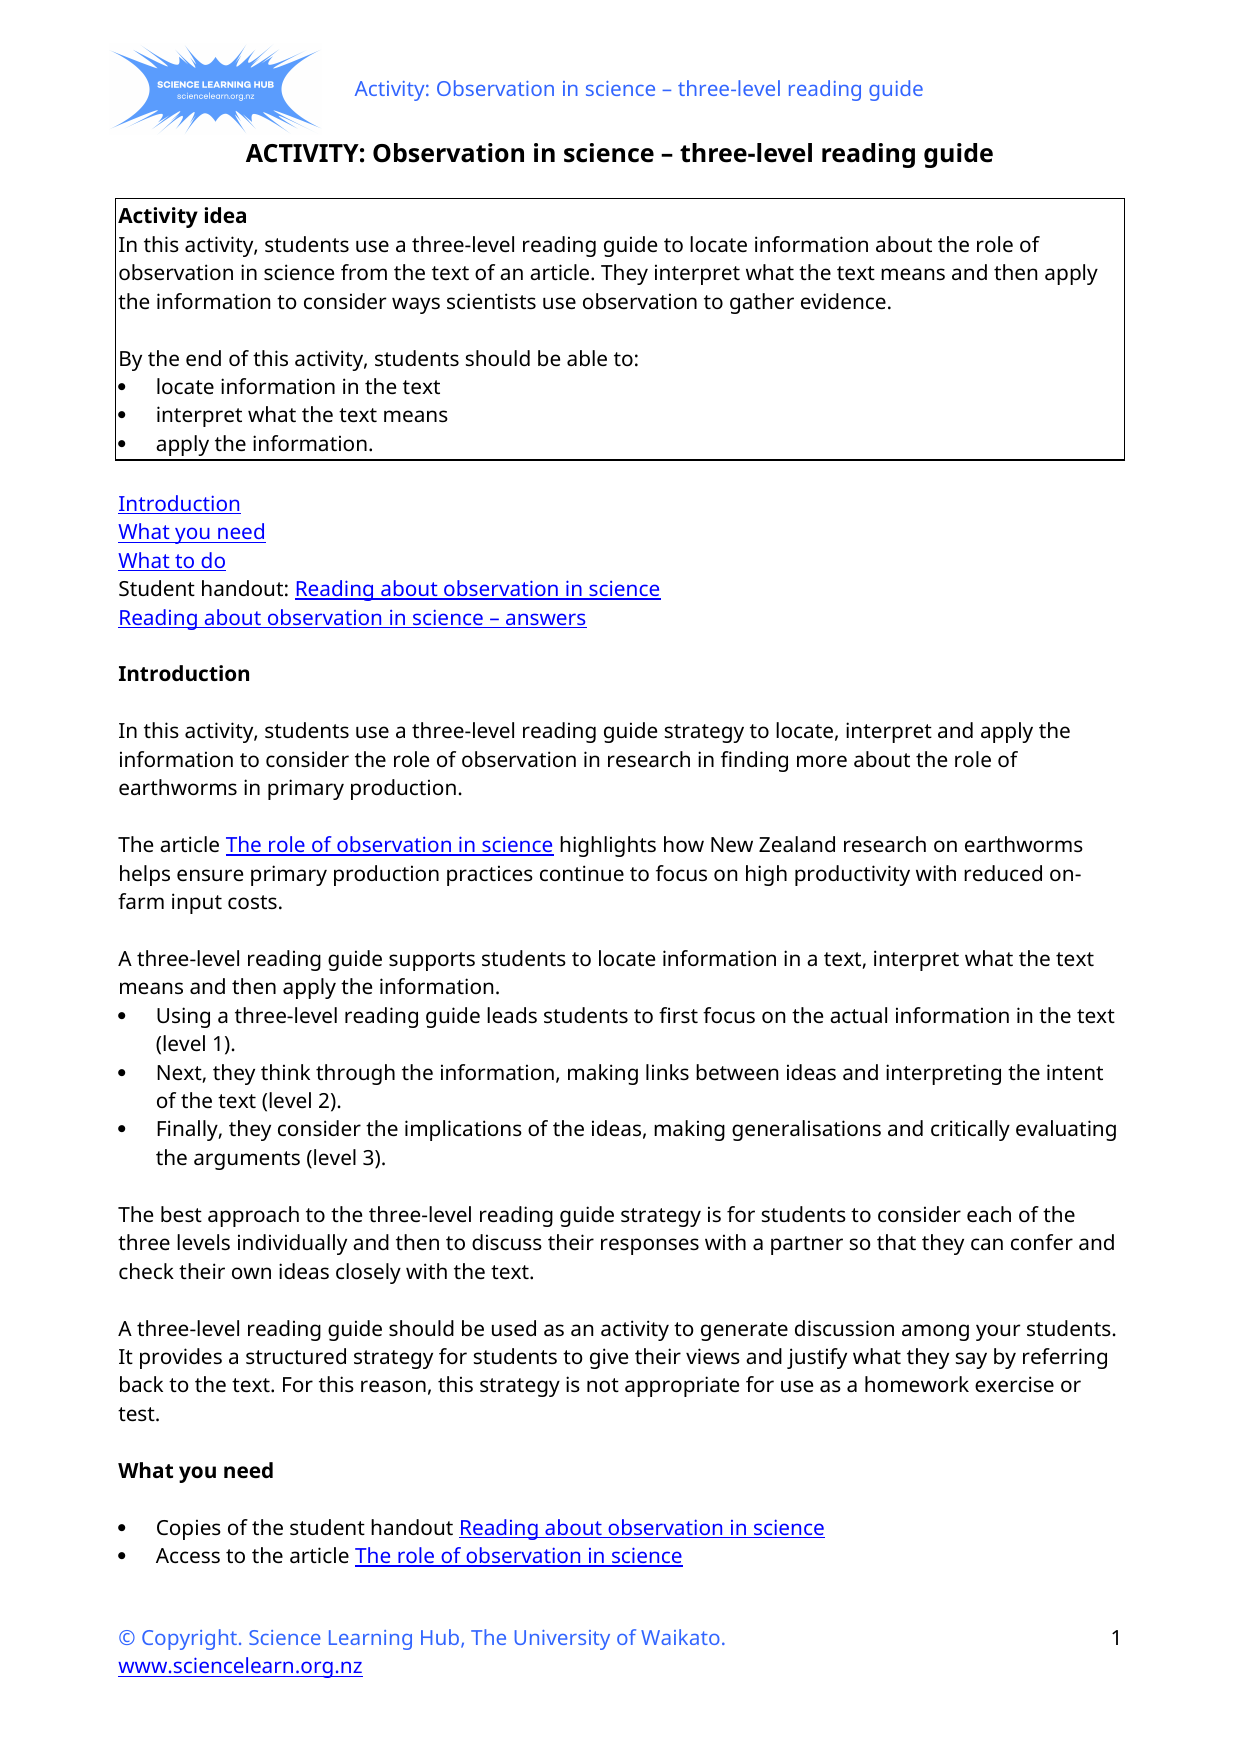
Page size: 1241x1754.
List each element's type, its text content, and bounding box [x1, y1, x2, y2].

text The best approach to the three-level reading guide strategy is for students to consider each of the three levels individually and then to discuss their responses with a partner so that they can confer and check their own ideas closely with the text. [118, 1200, 1122, 1285]
list locate information in the text [118, 372, 1122, 401]
text Activity idea [116, 199, 1124, 230]
text ACTIVITY: Observation in science – three-level reading guide [118, 136, 1122, 170]
list interpret what the text means [118, 401, 1122, 426]
list Access to the article The role of observation in science [118, 1541, 1122, 1569]
text By the end of this activity, students should be able to: [118, 344, 1122, 372]
picture [109, 43, 322, 135]
text A three-level reading guide should be used as an activity to generate discussion among your students. It provides a structured strategy for students to give their views and justify what they say by referring back to the text. For this reason, this strategy is not appropriate for use as a homework exercise or test. [118, 1314, 1122, 1427]
text In this activity, students use a three-level reading guide strategy to locate, interpret and apply the information to consider the role of observation in research in finding more about the role of earthworms in primary production. [118, 716, 1122, 802]
text What to do [118, 546, 1122, 574]
list Using a three-level reading guide leads students to first focus on the actual information in the text (level 1). [118, 1001, 1122, 1058]
list Next, they think through the information, making links between ideas and interpreting the intent of the text (level 2). [118, 1058, 1122, 1114]
list Finally, they consider the implications of the ideas, making generalisations and critically evaluating the arguments (level 3). [118, 1114, 1122, 1171]
text Introduction [118, 489, 1122, 517]
text What you need [118, 1456, 1122, 1484]
text The article The role of observation in science highlights how New Zealand research on earthworms helps ensure primary production practices continue to focus on high productivity with reduced on-farm input costs. [118, 830, 1122, 916]
text What you need [118, 517, 1122, 546]
list Copies of the student handout Reading about observation in science [118, 1513, 1122, 1541]
text Introduction [118, 659, 1122, 688]
list apply the information. [116, 426, 1124, 459]
text In this activity, students use a three-level reading guide to locate information about the role of observation in science from the text of an article. They interpret what the text means and then apply the information to consider ways scientists use observation to gather evidence. [118, 230, 1122, 315]
text Reading about observation in science – answers [118, 603, 1122, 631]
text A three-level reading guide supports students to locate information in a text, interpret what the text means and then apply the information. [118, 944, 1122, 1001]
text Student handout: Reading about observation in science [118, 574, 1122, 603]
